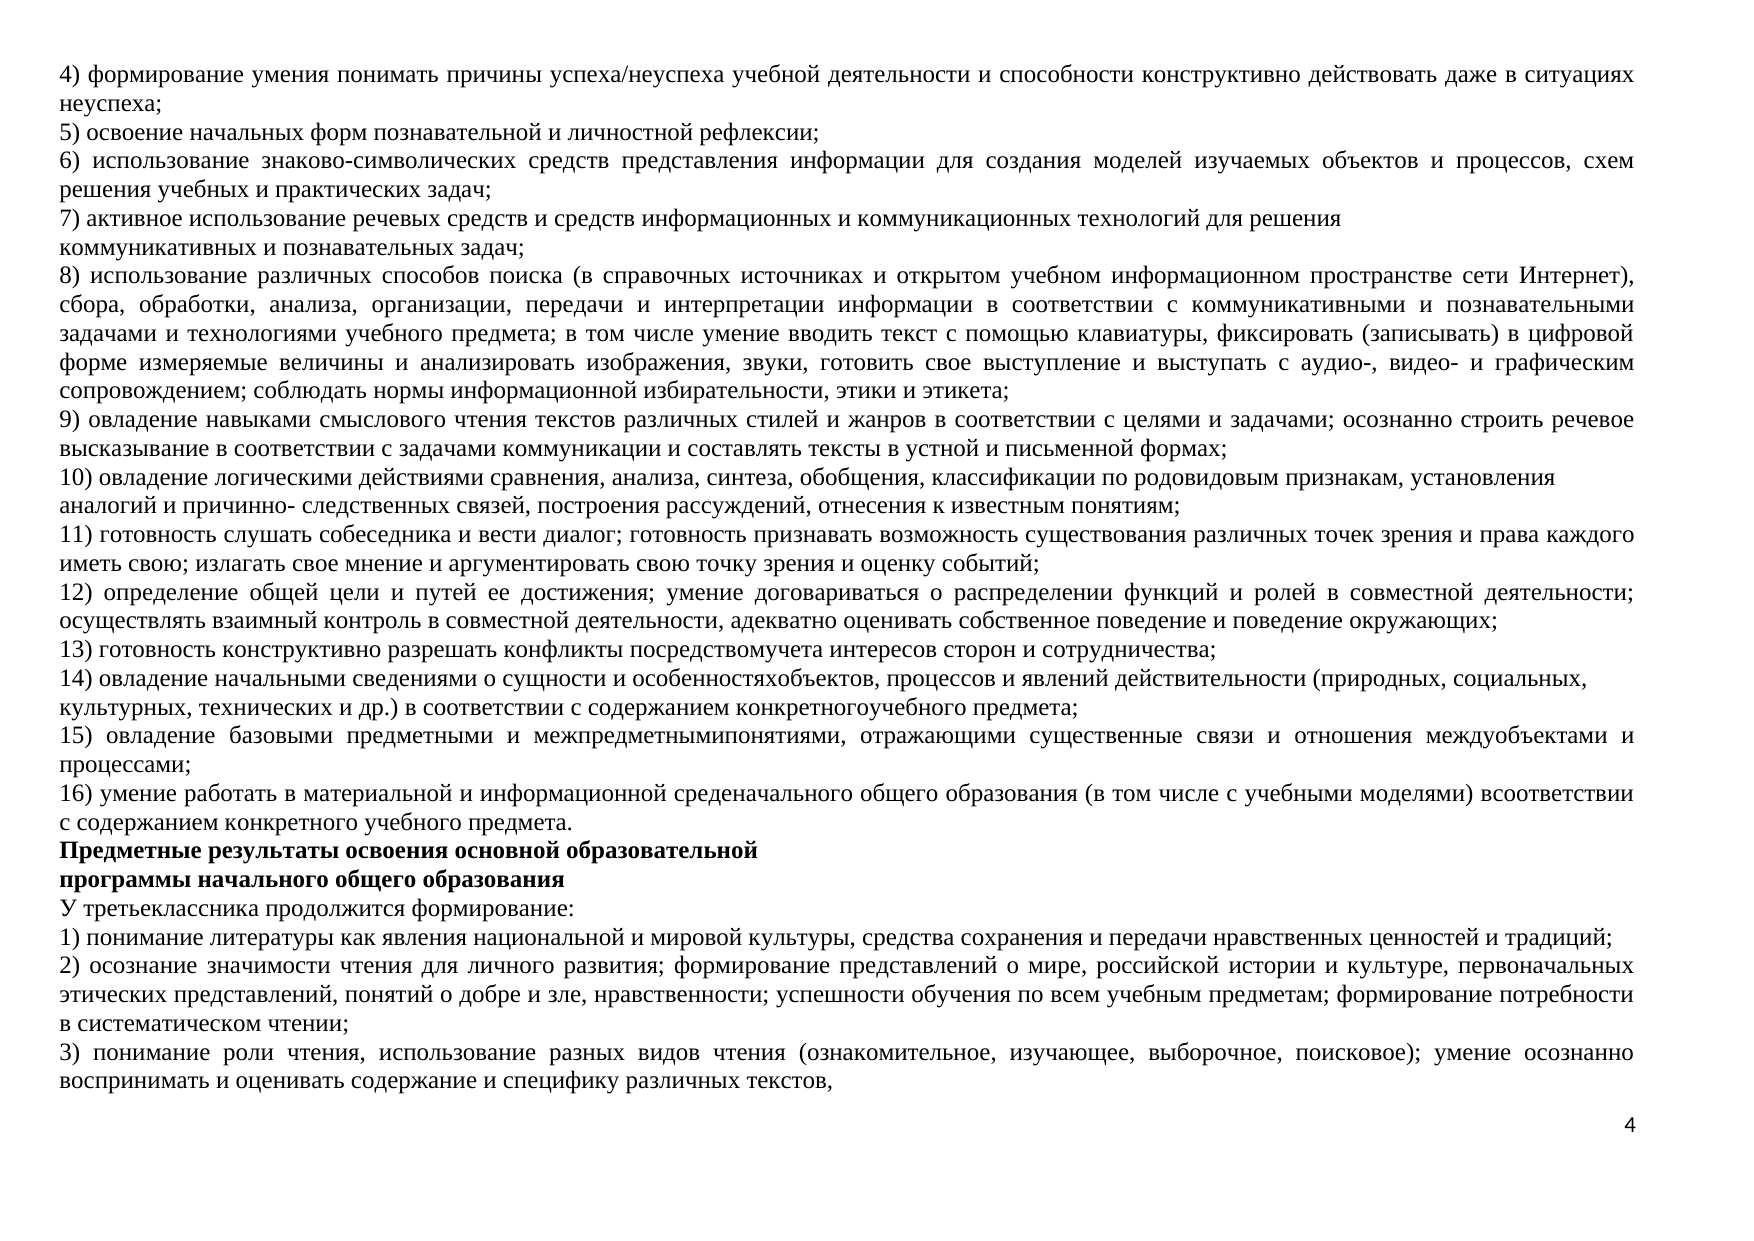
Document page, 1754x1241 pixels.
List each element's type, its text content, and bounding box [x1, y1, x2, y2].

text 1) понимание литературы как явления национальной и мировой культуры, средства сохранения и передачи нравственных ценностей и традиций; [59, 922, 1636, 950]
text коммуникативных и познавательных задач; [59, 232, 1636, 260]
text 3) понимание роли чтения, использование разных видов чтения (ознакомительное, изучающее, выборочное, поисковое); умение осознанно воспринимать и оценивать содержание и специфику различных текстов, [59, 1037, 1636, 1094]
text культурных, технических и др.) в соответствии с содержанием конкретногоучебного предмета; [59, 692, 1636, 720]
text 14) овладение начальными сведениями о сущности и особенностяхобъектов, процессов и явлений действительности (природных, социальных, [59, 663, 1636, 692]
text 2) осознание значимости чтения для личного развития; формирование представлений о мире, российской истории и культуре, первоначальных этических представлений, понятий о добре и зле, нравственности; успешности обучения по всем учебным предметам; формирование потребности в систематическом чтении; [59, 950, 1636, 1037]
text 12) определение общей цели и путей ее достижения; умение договариваться о распределении функций и ролей в совместной деятельности; осуществлять взаимный контроль в совместной деятельности, адекватно оценивать собственное поведение и поведение окружающих; [59, 577, 1636, 634]
text 15) овладение базовыми предметными и межпредметнымипонятиями, отражающими существенные связи и отношения междуобъектами и процессами; [59, 720, 1636, 778]
text 16) умение работать в материальной и информационной среденачального общего образования (в том числе с учебными моделями) всоответствии с содержанием конкретного учебного предмета. [59, 778, 1636, 835]
text аналогий и причинно- следственных связей, построения рассуждений, отнесения к известным понятиям; [59, 490, 1636, 519]
text 6) использование знаково-символических средств представления информации для создания моделей изучаемых объектов и процессов, схем решения учебных и практических задач; [59, 145, 1636, 203]
text 9) овладение навыками смыслового чтения текстов различных стилей и жанров в соответствии с целями и задачами; осознанно строить речевое высказывание в соответствии с задачами коммуникации и составлять тексты в устной и письменной формах; [59, 404, 1636, 462]
text 11) готовность слушать собеседника и вести диалог; готовность признавать возможность существования различных точек зрения и права каждого иметь свою; излагать свое мнение и аргументировать свою точку зрения и оценку событий; [59, 519, 1636, 577]
text У третьеклассника продолжится формирование: [59, 893, 1636, 922]
text 8) использование различных способов поиска (в справочных источниках и открытом учебном информационном пространстве сети Интернет), сбора, обработки, анализа, организации, передачи и интерпретации информации в соответствии с коммуникативными и познавательными задачами и технологиями учебного предмета; в том числе умение вводить текст с помощью клавиатуры, фиксировать (записывать) в цифровой форме измеряемые величины и анализировать изображения, звуки, готовить свое выступление и выступать с аудио-, видео- и графическим сопровождением; соблюдать нормы информационной избирательности, этики и этикета; [59, 260, 1636, 404]
text программы начального общего образования [59, 864, 1636, 893]
text 10) овладение логическими действиями сравнения, анализа, синтеза, обобщения, классификации по родовидовым признакам, установления [59, 462, 1636, 490]
text 7) активное использование речевых средств и средств информационных и коммуникационных технологий для решения [59, 203, 1636, 232]
text 4) формирование умения понимать причины успеха/неуспеха учебной деятельности и способности конструктивно действовать даже в ситуациях неуспеха; [59, 59, 1636, 117]
text Предметные результаты освоения основной образовательной [59, 835, 1636, 864]
text 13) готовность конструктивно разрешать конфликты посредствомучета интересов сторон и сотрудничества; [59, 634, 1636, 663]
text 5) освоение начальных форм познавательной и личностной рефлексии; [59, 117, 1636, 145]
